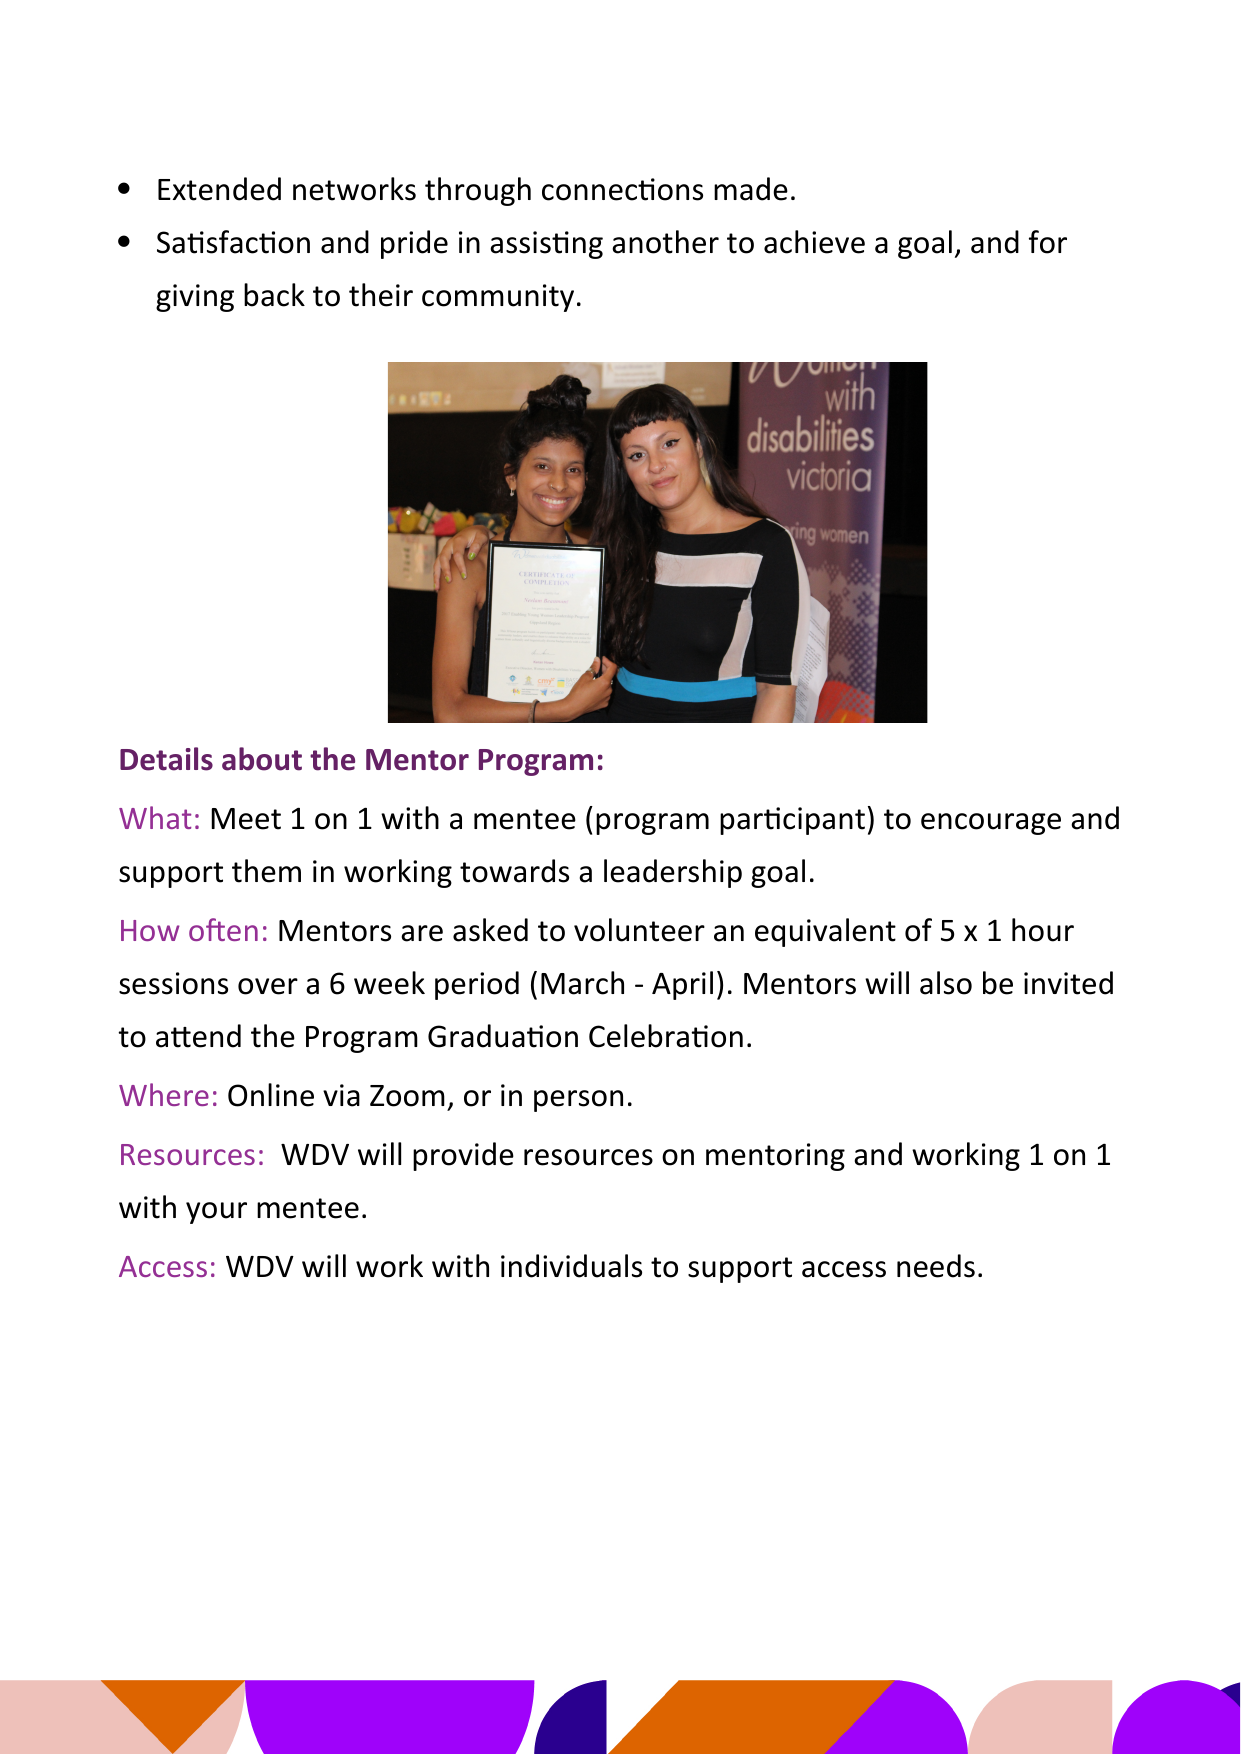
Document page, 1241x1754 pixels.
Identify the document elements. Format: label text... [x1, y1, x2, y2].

text What: Meet 1 on 1 with a mentee (program participant) to encourage and support them in working towards a leadership goal. [118, 797, 1122, 891]
list Extended networks through connections made. [118, 168, 1122, 209]
text Access: WDV will work with individuals to support access needs. [118, 1245, 1122, 1286]
text Details about the Mentor Program: [118, 738, 1122, 779]
text How often: Mentors are asked to volunteer an equivalent of 5 x 1 hour sessions over a 6 week period (March - April). Mentors will also be invited to attend the Program Graduation Celebration. [118, 909, 1122, 1056]
text Resources: WDV will provide resources on mentoring and working 1 on 1 with your mentee. [118, 1133, 1122, 1227]
picture [0, 1680, 1241, 1754]
text Where: Online via Zoom, or in person. [118, 1074, 1122, 1115]
list Satisfaction and pride in assisting another to achieve a goal, and for giving back to their community. [118, 221, 1122, 315]
